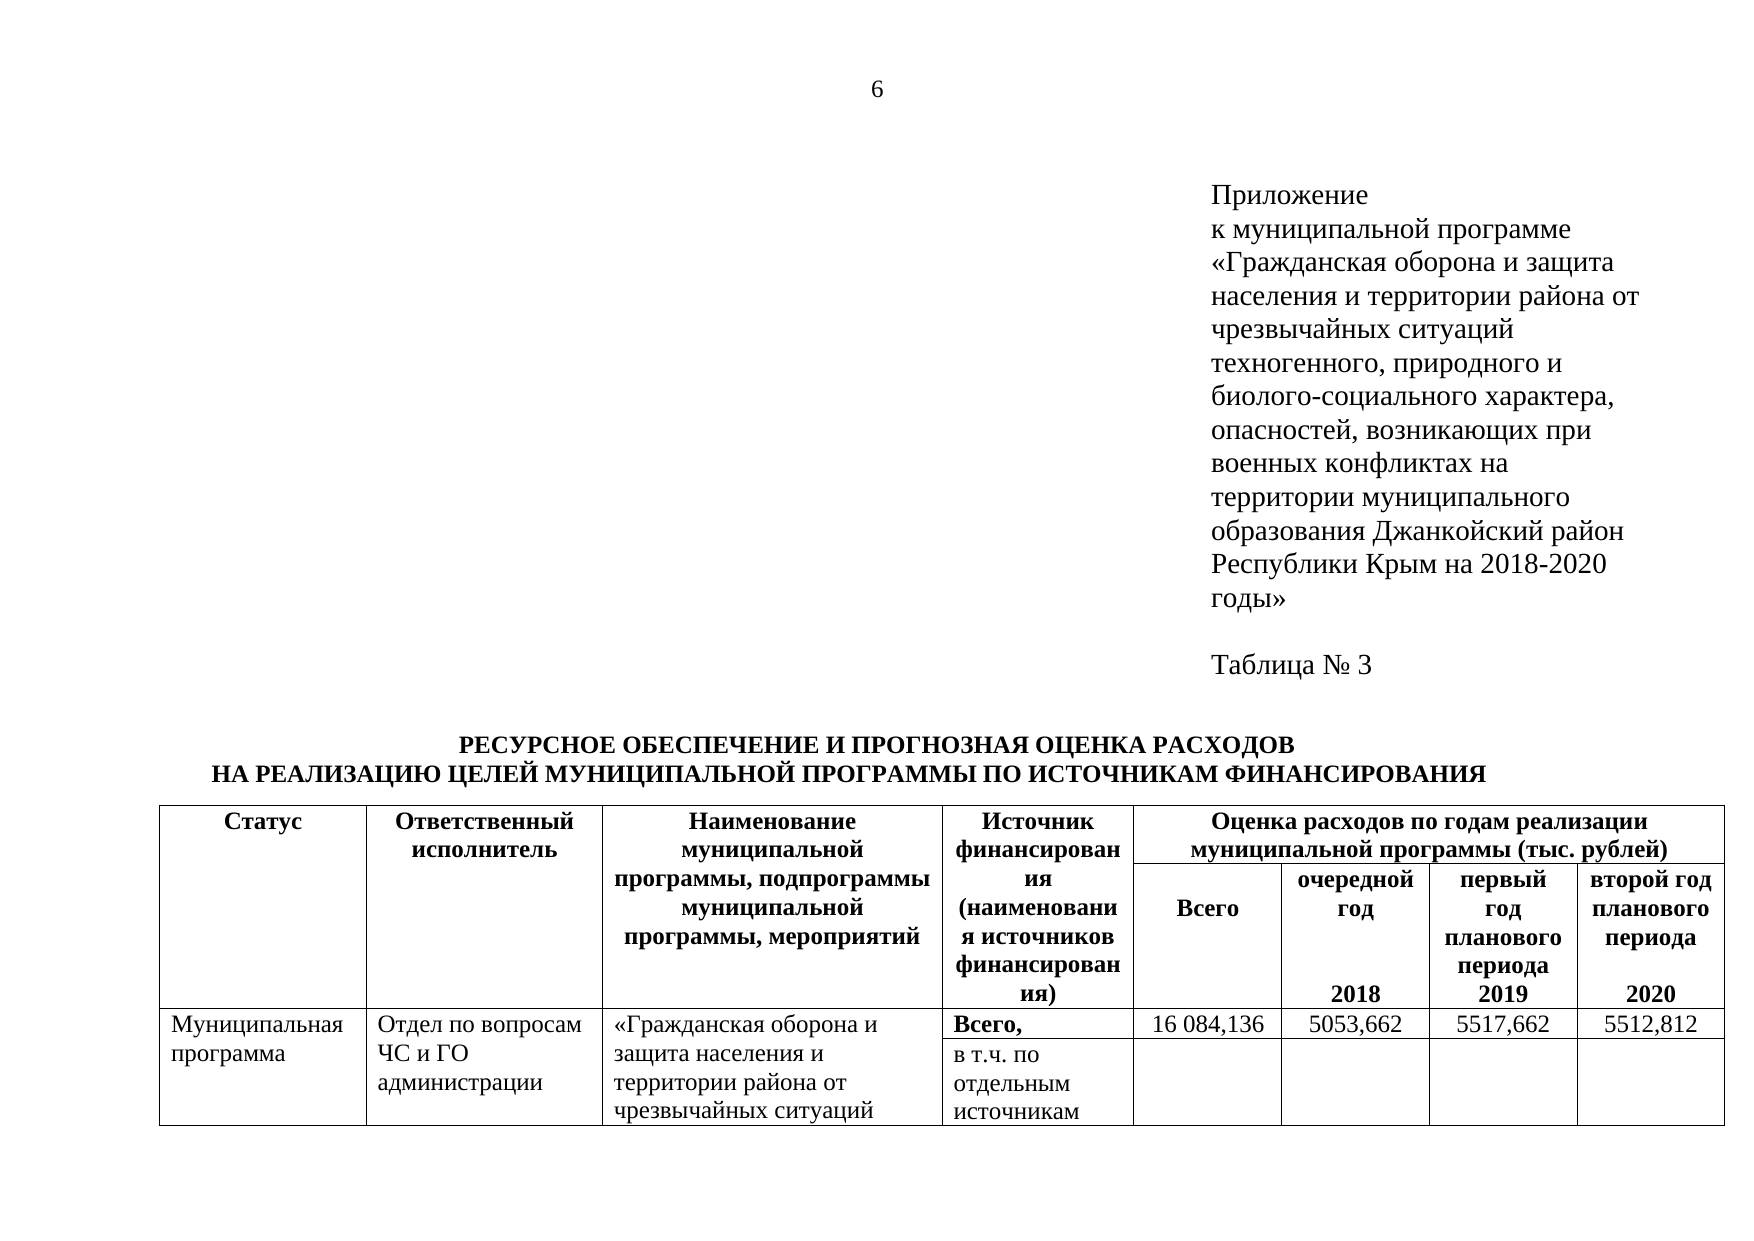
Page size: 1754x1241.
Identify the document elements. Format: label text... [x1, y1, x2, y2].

table_header Наименование муниципальной программы, подпрограммы муниципальной программы, мероприятий [603, 806, 942, 1008]
table_cell очередной год 2018 [1282, 864, 1429, 1008]
text НА РЕАЛИЗАЦИЮ ЦЕЛЕЙ МУНИЦИПАЛЬНОЙ ПРОГРАММЫ ПО ИСТОЧНИКАМ ФИНАНСИРОВАНИЯ [162, 759, 1536, 788]
table_header Статус [160, 806, 366, 1008]
text к муниципальной программе «Гражданская оборона и защита населения и территории района от чрезвычайных ситуаций техногенного, природного и биолого-социального характера, опасностей, возникающих при военных конфликтах на территории муниципального образования Джанкойский район Республики Крым на 2018-2020 годы» [1211, 211, 1651, 613]
table_cell 16 084,136 [1134, 1009, 1281, 1038]
table_cell второй год планового периода 2020 [1578, 864, 1724, 1008]
table_header Оценка расходов по годам реализации муниципальной программы (тыс. рублей) [1134, 806, 1724, 863]
table_cell [1282, 1039, 1429, 1125]
table_cell Муниципальная программа [160, 1009, 366, 1125]
table_cell первый год планового периода 2019 [1430, 864, 1577, 1008]
text РЕСУРСНОЕ ОБЕСПЕЧЕНИЕ И ПРОГНОЗНАЯ ОЦЕНКА РАСХОДОВ [118, 731, 1636, 759]
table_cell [943, 1039, 1133, 1125]
table_cell 5053,662 [1282, 1009, 1429, 1038]
text Таблица № 3 [1211, 647, 1651, 680]
table_cell [1430, 1039, 1577, 1125]
table_cell Отдел по вопросам ЧС и ГО администрации [367, 1009, 602, 1125]
table_cell [1578, 1039, 1724, 1125]
table_cell Всего [1134, 864, 1281, 1008]
text Приложение [1211, 177, 1651, 211]
table_header Ответственный исполнитель [367, 806, 602, 1008]
table_cell 5517,662 [1430, 1009, 1577, 1038]
table_cell 5512,812 [1578, 1009, 1724, 1038]
table_header Источник финансирования (наименования источников финансирования) [943, 806, 1133, 1008]
table_cell «Гражданская оборона и защита населения и территории района от чрезвычайных ситуаций техногенного, природного и биолого-социального характера, опасностей, возникающих при военных конфликтах на территории муниципального образования Джанкойский район Республики Крым на 2018-2020 годы», [603, 1009, 942, 1125]
table_cell [1134, 1039, 1281, 1125]
table_cell Всего, [943, 1009, 1133, 1038]
